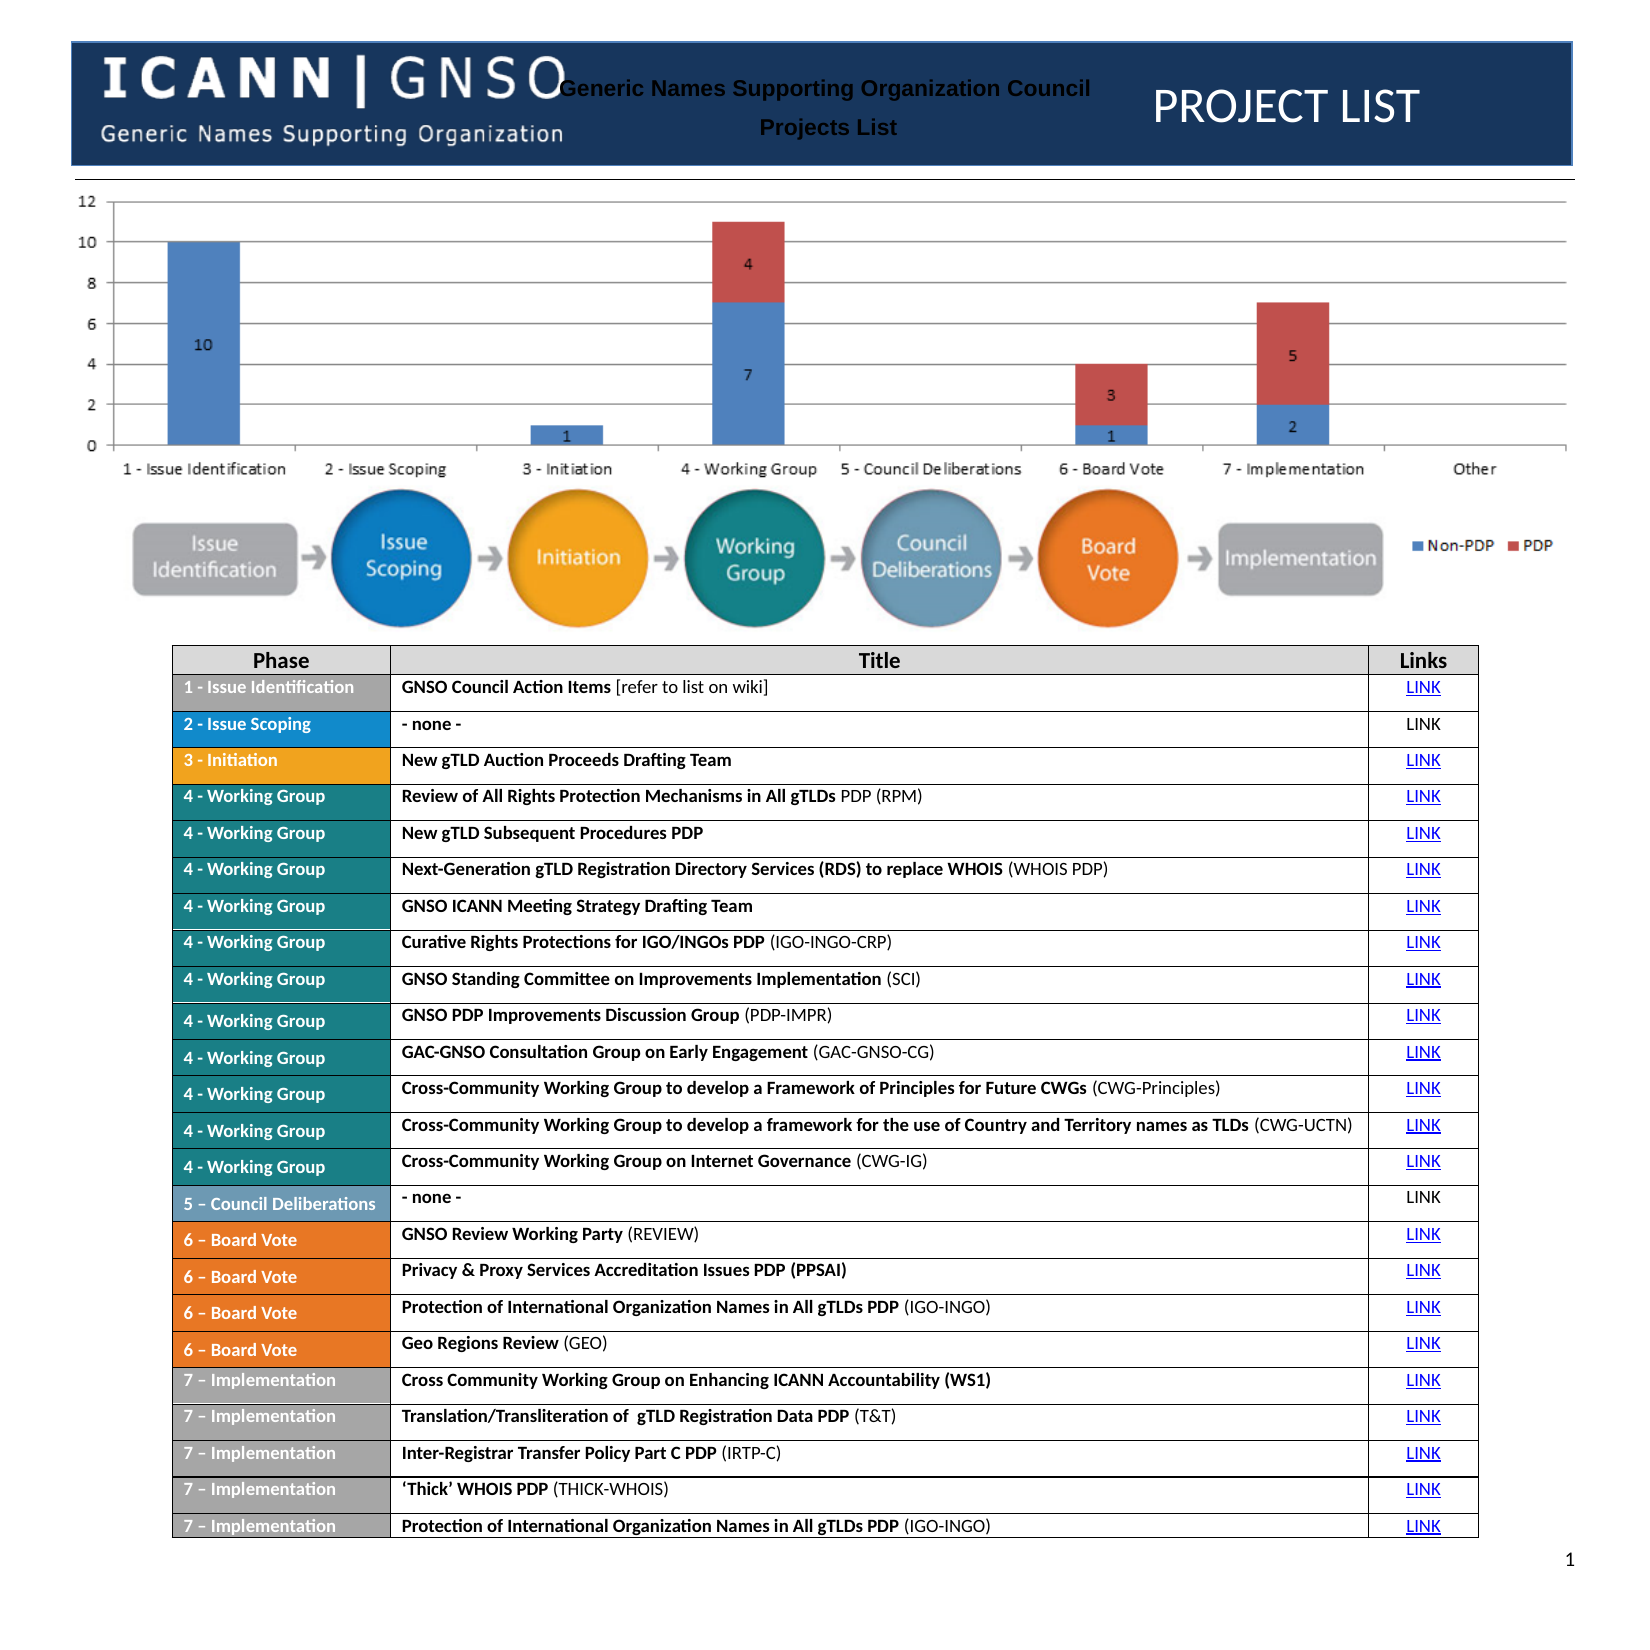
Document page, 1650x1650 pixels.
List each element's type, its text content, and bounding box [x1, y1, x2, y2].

table_cell 1 - Issue Identification [173, 675, 390, 711]
table_cell LINK [1369, 1004, 1478, 1039]
table_cell 6 – Board Vote [173, 1222, 390, 1258]
table_cell LINK [1369, 1332, 1478, 1367]
table_cell 6 – Board Vote [173, 1332, 390, 1367]
table_cell Cross Community Working Group on Enhancing ICANN Accountability (WS1) [391, 1368, 1368, 1403]
table_cell 6 – Board Vote [173, 1295, 390, 1331]
table_cell LINK [1369, 675, 1478, 711]
table_cell 2 - Issue Scoping [173, 712, 390, 747]
table_cell Privacy & Proxy Services Accreditation Issues PDP (PPSAI) [391, 1259, 1368, 1294]
table_cell 4 - Working Group [173, 1113, 390, 1148]
table_cell LINK [1369, 1295, 1478, 1331]
table_cell 4 - Working Group [173, 1076, 390, 1112]
picture [85, 41, 580, 159]
table_cell Protection of International Organization Names in All gTLDs PDP (IGO-INGO) [391, 1295, 1368, 1331]
table_cell 6 – Board Vote [173, 1259, 390, 1294]
table_cell LINK [1369, 894, 1478, 929]
table_cell LINK [1369, 1514, 1478, 1537]
table_cell Curative Rights Protections for IGO/INGOs PDP (IGO-INGO-CRP) [391, 931, 1368, 966]
table_cell 4 - Working Group [173, 1040, 390, 1075]
table_cell LINK [1369, 1149, 1478, 1185]
table_cell LINK [1369, 1222, 1478, 1258]
table_cell Review of All Rights Protection Mechanisms in All gTLDs PDP (RPM) [391, 785, 1368, 820]
picture [75, 192, 1575, 633]
table_cell 7 – Implementation [173, 1405, 390, 1440]
table_cell 3 - Initiation [173, 748, 390, 784]
table_cell GAC-GNSO Consultation Group on Early Engagement (GAC-GNSO-CG) [391, 1040, 1368, 1075]
table_cell LINK [1369, 1113, 1478, 1148]
table_cell LINK [1369, 1040, 1478, 1075]
table_cell LINK [1369, 967, 1478, 1002]
table_header Title [391, 646, 1368, 674]
table_cell ‘Thick’ WHOIS PDP (THICK-WHOIS) [391, 1478, 1368, 1513]
table_cell GNSO Council Action Items [refer to list on wiki] [391, 675, 1368, 711]
table_cell Translation/Transliteration of gTLD Registration Data PDP (T&T) [391, 1405, 1368, 1440]
table_cell - none - [391, 1186, 1368, 1221]
table_cell Cross-Community Working Group to develop a framework for the use of Country and Territory names as TLDs (CWG-UCTN) [391, 1113, 1368, 1148]
table_cell LINK [1369, 1186, 1478, 1221]
table_cell 4 - Working Group [173, 1004, 390, 1039]
table_cell LINK [1369, 1405, 1478, 1440]
table_header Links [1369, 646, 1478, 674]
table_cell 4 - Working Group [173, 967, 390, 1002]
table_cell New gTLD Auction Proceeds Drafting Team [391, 748, 1368, 784]
table_cell Cross-Community Working Group to develop a Framework of Principles for Future CWGs (CWG-Principles) [391, 1076, 1368, 1112]
table_cell 7 – Implementation [173, 1514, 390, 1537]
table_cell Next-Generation gTLD Registration Directory Services (RDS) to replace WHOIS (WHOIS PDP) [391, 858, 1368, 893]
table_cell Cross-Community Working Group on Internet Governance (CWG-IG) [391, 1149, 1368, 1185]
table_cell GNSO Review Working Party (REVIEW) [391, 1222, 1368, 1258]
table_cell Inter-Registrar Transfer Policy Part C PDP (IRTP-C) [391, 1441, 1368, 1476]
table_cell LINK [1369, 748, 1478, 784]
table_cell 7 – Implementation [173, 1478, 390, 1513]
table_cell LINK [1369, 1076, 1478, 1112]
table_cell 4 - Working Group [173, 931, 390, 966]
table_cell LINK [1369, 821, 1478, 857]
table_cell LINK [1369, 1478, 1478, 1513]
table_cell Geo Regions Review (GEO) [391, 1332, 1368, 1367]
table_cell LINK [1369, 785, 1478, 820]
table_cell New gTLD Subsequent Procedures PDP [391, 821, 1368, 857]
table_header Phase [173, 646, 390, 674]
table_cell LINK [1369, 1368, 1478, 1403]
table_cell GNSO PDP Improvements Discussion Group (PDP-IMPR) [391, 1004, 1368, 1039]
table_cell LINK [1369, 858, 1478, 893]
table_cell 4 - Working Group [173, 894, 390, 929]
table_cell 4 - Working Group [173, 1149, 390, 1185]
table_cell 5 – Council Deliberations [173, 1186, 390, 1221]
table_cell Protection of International Organization Names in All gTLDs PDP (IGO-INGO) [391, 1514, 1368, 1537]
table_cell 4 - Working Group [173, 858, 390, 893]
table_cell GNSO ICANN Meeting Strategy Drafting Team [391, 894, 1368, 929]
table_cell LINK [1369, 712, 1478, 747]
table_cell 4 - Working Group [173, 785, 390, 820]
table_cell GNSO Standing Committee on Improvements Implementation (SCI) [391, 967, 1368, 1002]
table_cell 4 - Working Group [173, 821, 390, 857]
table_cell LINK [1369, 1441, 1478, 1476]
table_cell 7 – Implementation [173, 1441, 390, 1476]
table_cell LINK [1369, 931, 1478, 966]
table_cell - none - [391, 712, 1368, 747]
table_cell 7 – Implementation [173, 1368, 390, 1403]
table_cell LINK [1369, 1259, 1478, 1294]
